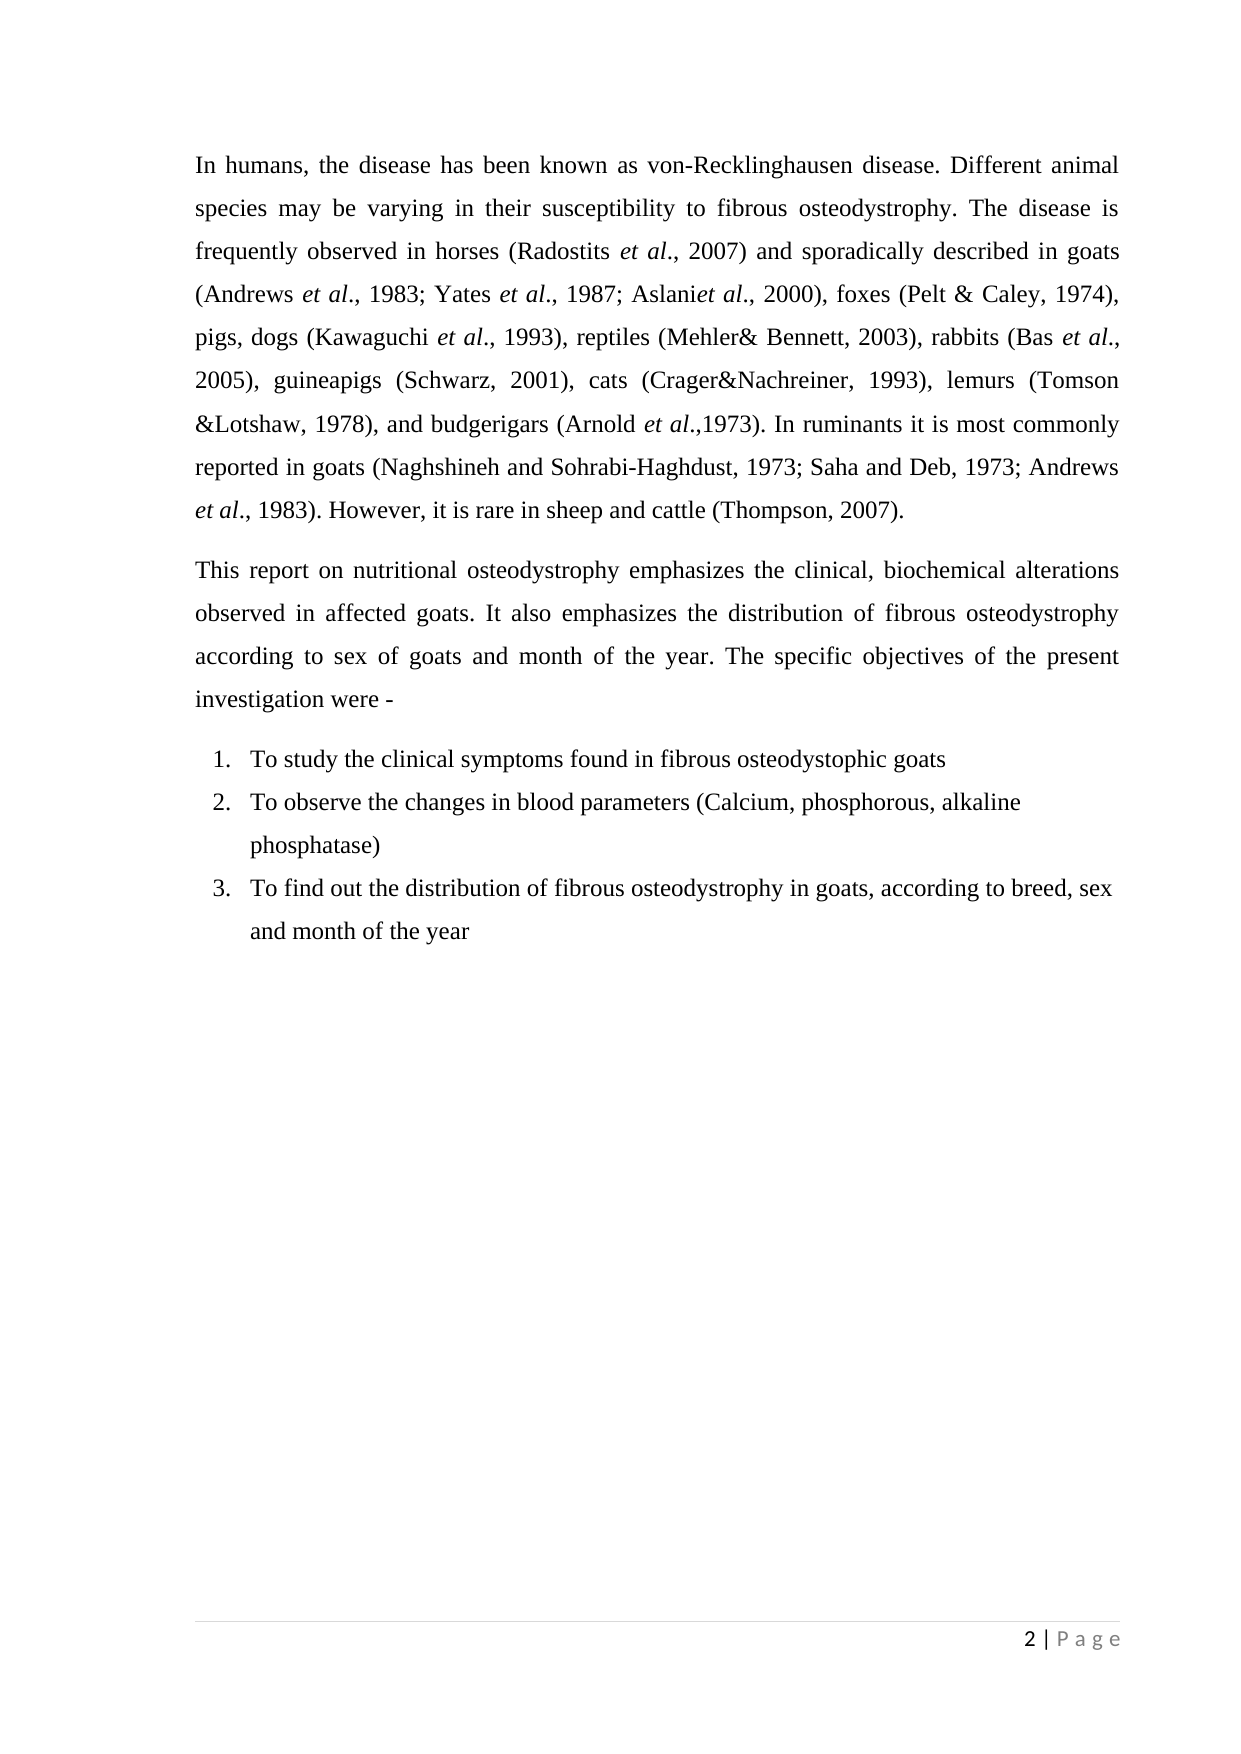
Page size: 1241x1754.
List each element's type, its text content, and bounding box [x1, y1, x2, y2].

list To study the clinical symptoms found in fibrous osteodystophic goats [212, 744, 1120, 773]
list To find out the distribution of fibrous osteodystrophy in goats, according to breed, sex and month of the year [212, 873, 1120, 945]
list To observe the changes in blood parameters (Calcium, phosphorous, alkaline phosphatase) [212, 787, 1120, 859]
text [195, 150, 1120, 524]
text This report on nutritional osteodystrophy emphasizes the clinical, biochemical alterations observed in affected goats. It also emphasizes the distribution of fibrous osteodystrophy according to sex of goats and month of the year. The specific objectives of the present investigation were - [195, 555, 1120, 713]
